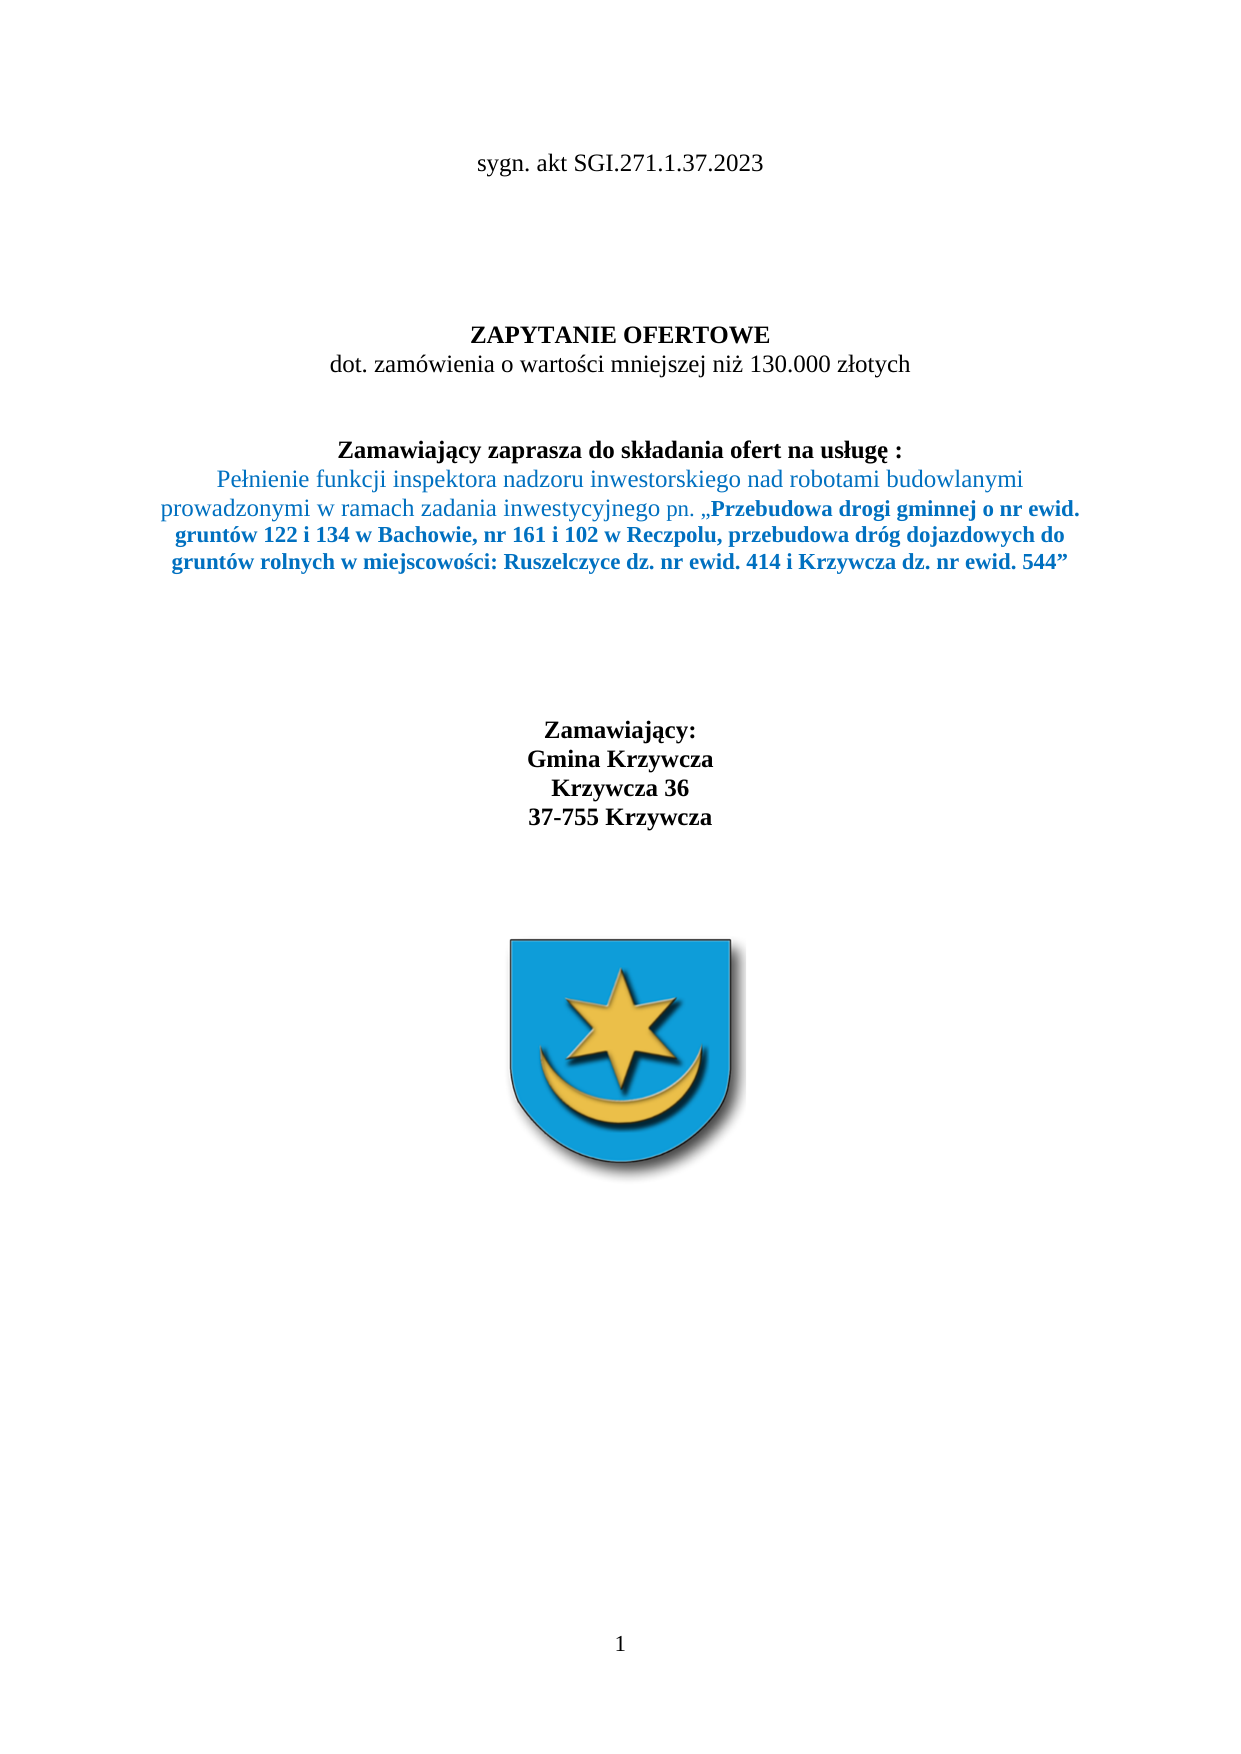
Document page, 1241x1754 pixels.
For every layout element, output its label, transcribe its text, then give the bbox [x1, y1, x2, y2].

text Zamawiający zaprasza do składania ofert na usługę : [148, 435, 1092, 464]
text Gmina Krzywcza [148, 744, 1092, 773]
picture [494, 916, 747, 1187]
text Krzywcza 36 [148, 773, 1092, 802]
text Pełnienie funkcji inspektora nadzoru inwestorskiego nad robotami budowlanymi prowadzonymi w ramach zadania inwestycyjnego pn. „Przebudowa drogi gminnej o nr ewid. gruntów 122 i 134 w Bachowie, nr 161 i 102 w Reczpolu, przebudowa dróg dojazdowych do gruntów rolnych w miejscowości: Ruszelczyce dz. nr ewid. 414 i Krzywcza dz. nr ewid. 544” [148, 464, 1092, 574]
text Zamawiający: [148, 716, 1092, 744]
text 37-755 Krzywcza [148, 802, 1092, 831]
text dot. zamówienia o wartości mniejszej niż 130.000 złotych [148, 349, 1092, 378]
text ZAPYTANIE OFERTOWE [148, 320, 1092, 349]
text sygn. akt SGI.271.1.37.2023 [148, 148, 1092, 176]
